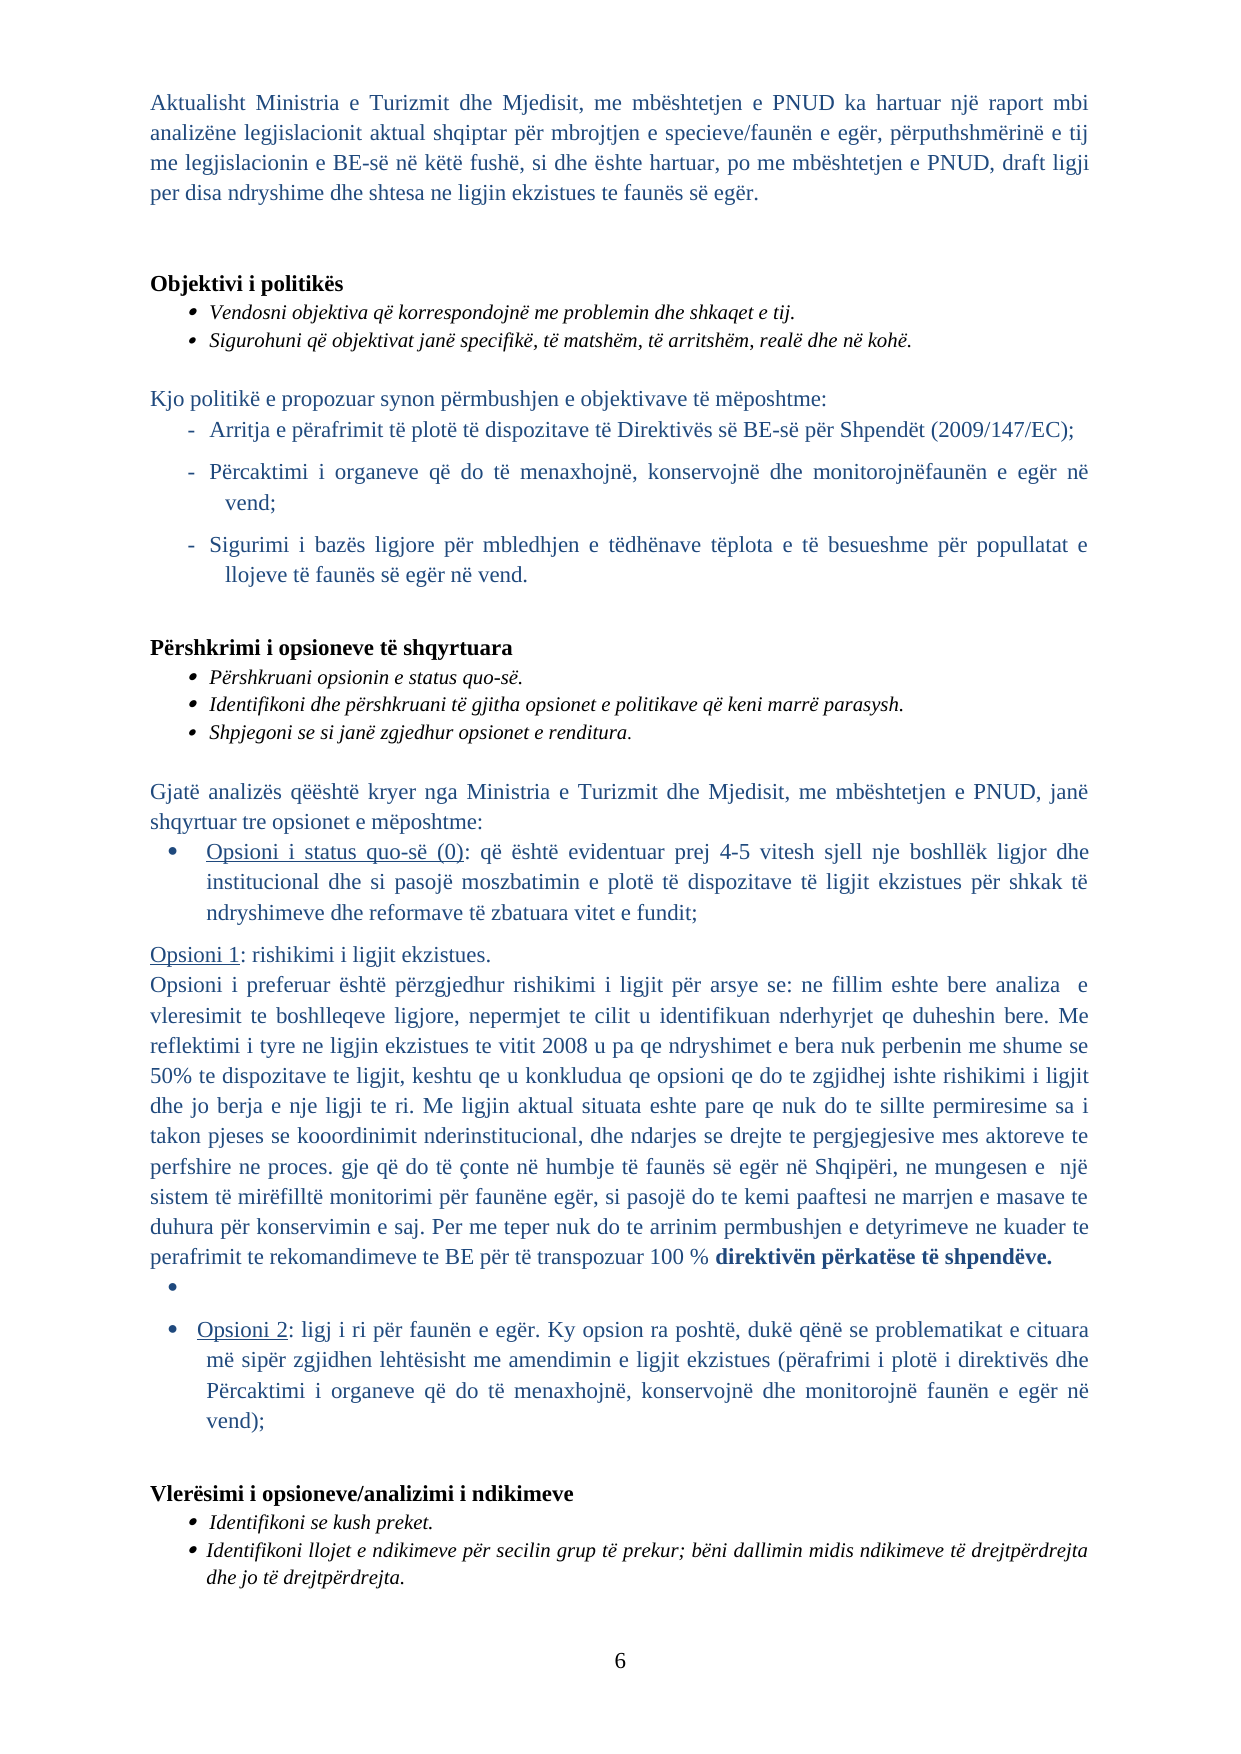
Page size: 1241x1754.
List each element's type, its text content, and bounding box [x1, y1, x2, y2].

subtitle Përshkrimi i opsioneve të shqyrtuara [150, 634, 1090, 661]
text Aktualisht Ministria e Turizmit dhe Mjedisit, me mbështetjen e PNUD ka hartuar një raport mbi analizëne legjislacionit aktual shqiptar për mbrojtjen e specieve/faunën e egër, përputhshmërinë e tij me legjislacionin e BE-së në këtë fushë, si dhe ështe hartuar, po me mbështetjen e PNUD, draft ligji per disa ndryshime dhe shtesa ne ligjin ekzistues te faunës së egër. [150, 89, 1090, 206]
list Identifikoni dhe përshkruani të gjitha opsionet e politikave që keni marrë parasysh. [187, 692, 1090, 716]
text Gjatë analizës qëështë kryer nga Ministria e Turizmit dhe Mjedisit, me mbështetjen e PNUD, janë shqyrtuar tre opsionet e mëposhtme: [150, 778, 1090, 834]
subtitle Objektivi i politikës [150, 270, 1090, 296]
list Identifikoni llojet e ndikimeve për secilin grup të prekur; bëni dallimin midis ndikimeve të drejtpërdrejta dhe jo të drejtpërdrejta. [187, 1538, 1090, 1589]
text Opsioni 1: rishikimi i ligjit ekzistues. [150, 941, 1090, 968]
text Opsioni i preferuar është përzgjedhur rishikimi i ligjit për arsye se: ne fillim eshte bere analiza e vleresimit te boshlleqeve ligjore, nepermjet te cilit u identifikuan nderhyrjet qe duheshin bere. Me reflektimi i tyre ne ligjin ekzistues te vitit 2008 u pa qe ndryshimet e bera nuk perbenin me shume se 50% te dispozitave te ligjit, keshtu qe u konkludua qe opsioni qe do te zgjidhej ishte rishikimi i ligjit dhe jo berja e nje ligji te ri. Me ligjin aktual situata eshte pare qe nuk do te sillte permiresime sa i takon pjeses se kooordinimit nderinstitucional, dhe ndarjes se drejte te pergjegjesive mes aktoreve te perfshire ne proces. gje që do të çonte në humbje të faunës së egër në Shqipëri, ne mungesen e një sistem të mirëfilltë monitorimi për faunëne egër, si pasojë do te kemi paaftesi ne marrjen e masave te duhura për konservimin e saj. Per me teper nuk do te arrinim permbushjen e detyrimeve ne kuader te perafrimit te rekomandimeve te BE për të transpozuar 100 % direktivën përkatëse të shpendëve. [150, 971, 1090, 1270]
list Opsioni i status quo-së (0): që është evidentuar prej 4-5 vitesh sjell nje boshllëk ligjor dhe institucional dhe si pasojë moszbatimin e plotë të dispozitave të ligjit ekzistues për shkak të ndryshimeve dhe reformave të zbatuara vitet e fundit; [169, 838, 1090, 925]
list Sigurimi i bazës ligjore për mbledhjen e tëdhënave tëplota e të besueshme për popullatat e llojeve të faunës së egër në vend. [187, 531, 1090, 588]
text Kjo politikë e propozuar synon përmbushjen e objektivave të mëposhtme: [150, 386, 1090, 412]
list Identifikoni se kush preket. [187, 1510, 1090, 1534]
subtitle Vlerësimi i opsioneve/analizimi i ndikimeve [150, 1480, 1090, 1506]
list Përcaktimi i organeve që do të menaxhojnë, konservojnë dhe monitorojnëfaunën e egër në vend; [187, 458, 1090, 515]
list Arritja e përafrimit të plotë të dispozitave të Direktivës së BE-së për Shpendët (2009/147/EC); [187, 416, 1090, 442]
list Vendosni objektiva që korrespondojnë me problemin dhe shkaqet e tij. [187, 300, 1090, 324]
list Sigurohuni që objektivat janë specifikë, të matshëm, të arritshëm, realë dhe në kohë. [187, 328, 1090, 352]
list Përshkruani opsionin e status quo-së. [187, 665, 1090, 689]
list Opsioni 2: ligj i ri për faunën e egër. Ky opsion ra poshtë, dukë qënë se problematikat e cituara më sipër zgjidhen lehtësisht me amendimin e ligjit ekzistues (përafrimi i plotë i direktivës dhe Përcaktimi i organeve që do të menaxhojnë, konservojnë dhe monitorojnë faunën e egër në vend); [169, 1316, 1090, 1433]
list Shpjegoni se si janë zgjedhur opsionet e renditura. [187, 720, 1090, 744]
